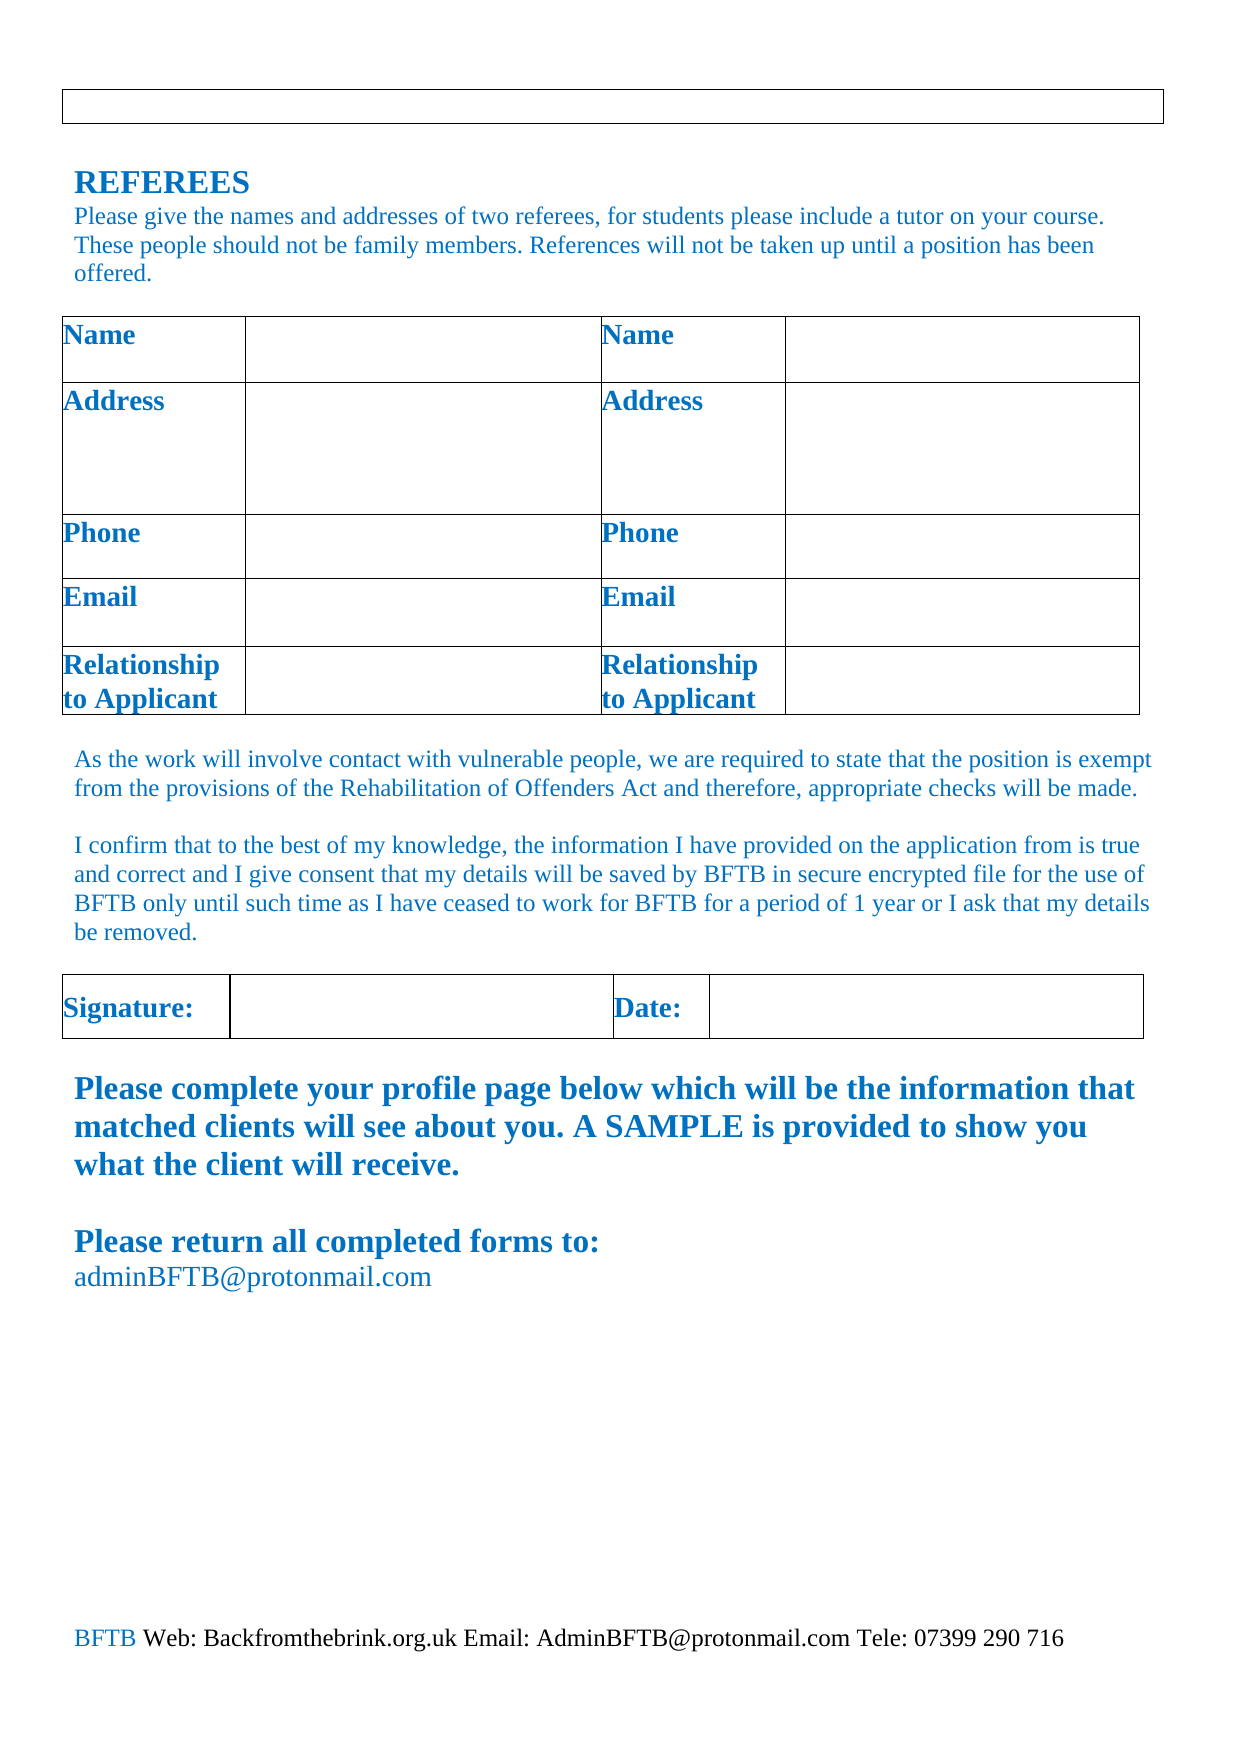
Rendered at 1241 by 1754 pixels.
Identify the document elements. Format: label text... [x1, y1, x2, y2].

table_header Date: [614, 975, 709, 1038]
table_cell [246, 515, 601, 578]
table_cell Email [602, 579, 785, 646]
table_cell Phone [602, 515, 785, 578]
table_cell Email [63, 579, 245, 646]
table_cell Address [63, 383, 245, 514]
table_cell [246, 383, 601, 514]
table_cell Phone [63, 515, 245, 578]
table_cell [246, 579, 601, 646]
table_header [786, 317, 1139, 382]
table_cell Relationship to Applicant [63, 647, 245, 714]
table_header [231, 975, 613, 1038]
table_cell Relationship to Applicant [602, 647, 785, 714]
table_cell [786, 579, 1139, 646]
table_cell [786, 515, 1139, 578]
text Please give the names and addresses of two referees, for students please include a tutor on your course. These people should not be family members. References will not be taken up until a position has been offered. [74, 201, 1152, 287]
text As the work will involve contact with vulnerable people, we are required to state that the position is exempt from the provisions of the Rehabilitation of Offenders Act and therefore, appropriate checks will be made. [74, 744, 1152, 802]
table_header [710, 975, 1143, 1038]
table_header Signature: [63, 975, 229, 1038]
text Please return all completed forms to: [74, 1221, 1152, 1259]
table_header Name [602, 317, 785, 382]
table_cell [786, 647, 1139, 714]
text adminBFTB@protonmail.com [74, 1259, 1152, 1293]
table_header [63, 90, 1163, 123]
table_header Name [63, 317, 245, 382]
table_cell [246, 647, 601, 714]
text I confirm that to the best of my knowledge, the information I have provided on the application from is true and correct and I give consent that my details will be saved by BFTB in secure encrypted file for the use of BFTB only until such time as I have ceased to work for BFTB for a period of 1 year or I ask that my details be removed. [74, 830, 1152, 945]
table_header [246, 317, 601, 382]
table_cell Address [602, 383, 785, 514]
text Please complete your profile page below which will be the information that matched clients will see about you. A SAMPLE is provided to show you what the client will receive. [74, 1068, 1152, 1183]
text REFEREES [74, 163, 1152, 201]
table_cell [786, 383, 1139, 514]
